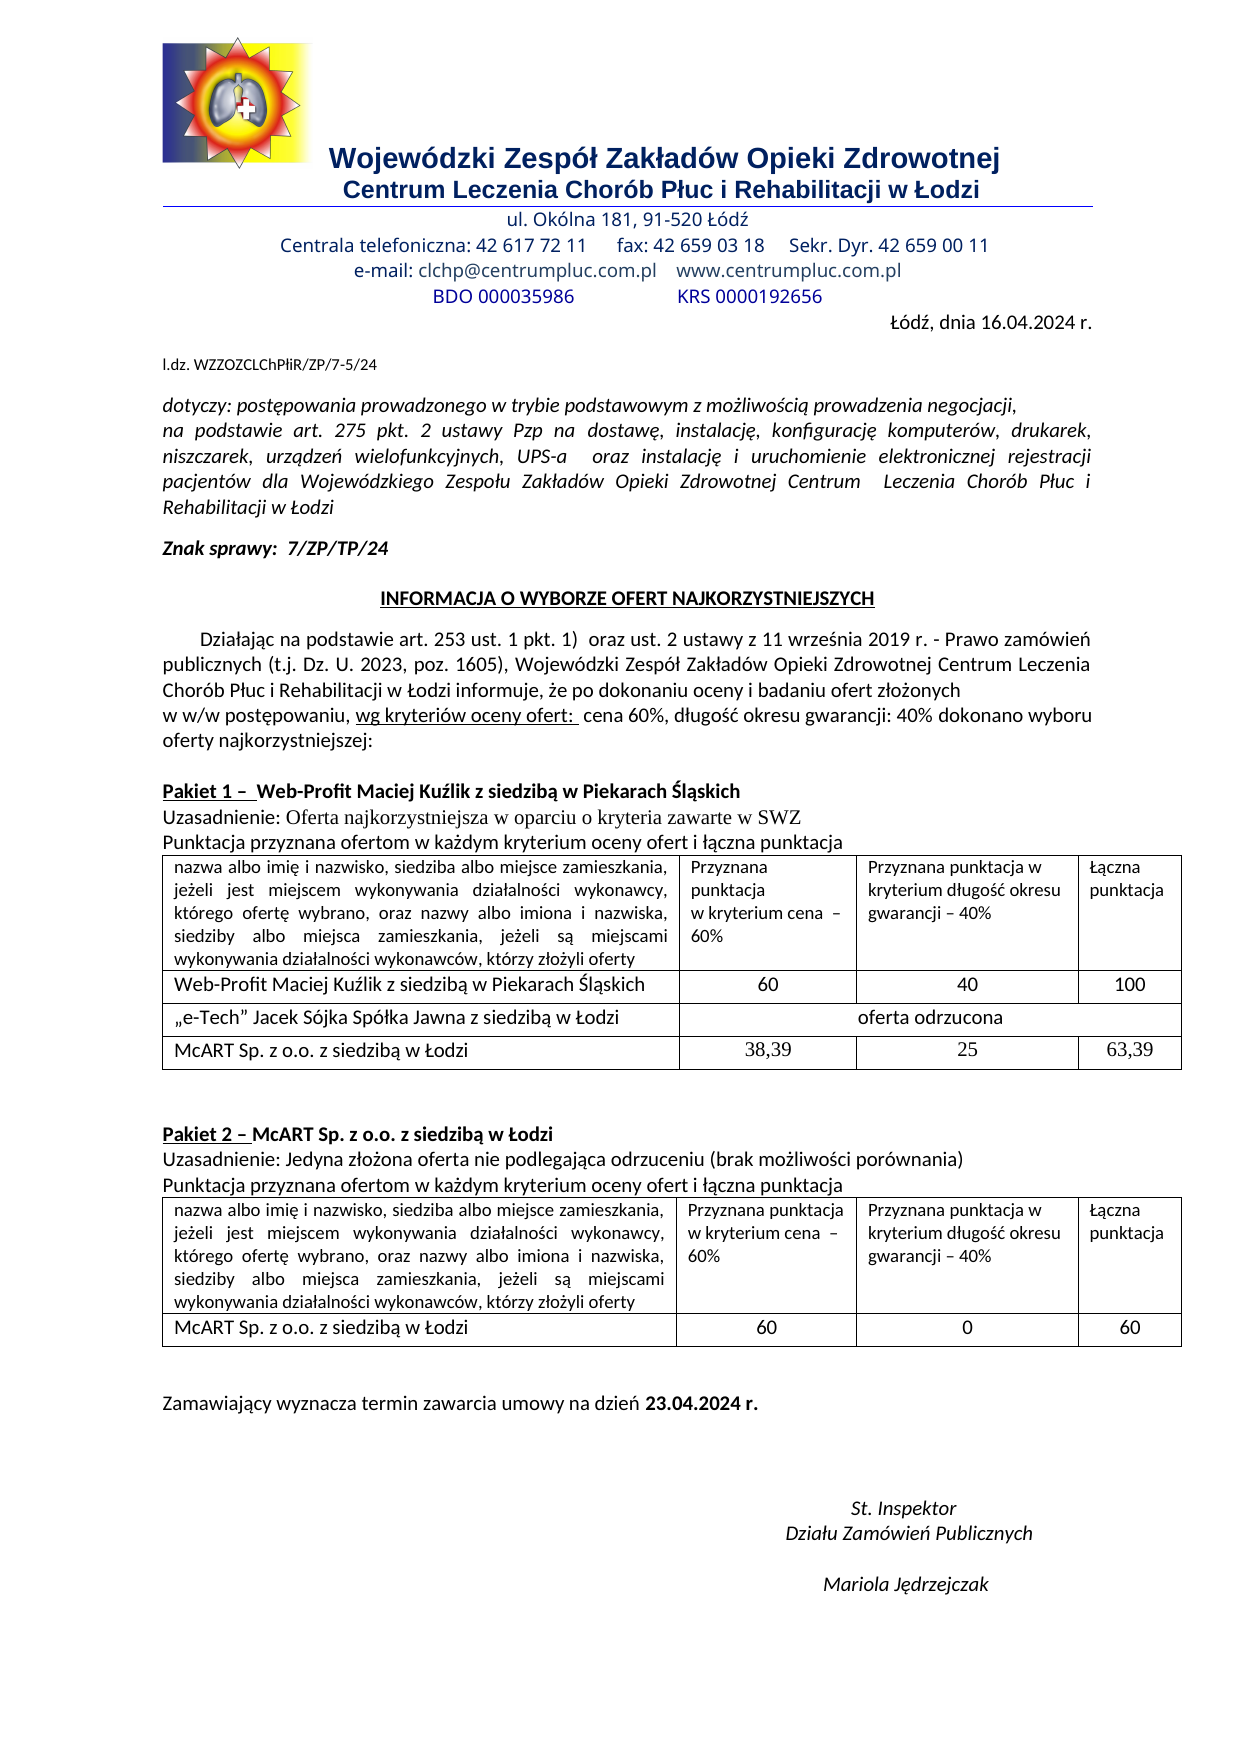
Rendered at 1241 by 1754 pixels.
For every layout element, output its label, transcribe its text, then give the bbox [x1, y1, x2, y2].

table_header Przyznana punktacja w kryterium długość okresu gwarancji – 40% [857, 856, 1078, 970]
text Działu Zamówień Publicznych [752, 1520, 1093, 1546]
table_cell 63,39 [1079, 1037, 1181, 1069]
text dotyczy: postępowania prowadzonego w trybie podstawowym z możliwością prowadzenia negocjacji, [162, 392, 1093, 418]
text St. Inspektor [752, 1495, 1093, 1520]
text Działając na podstawie art. 253 ust. 1 pkt. 1) oraz ust. 2 ustawy z 11 września 2019 r. - Prawo zamówień publicznych (t.j. Dz. U. 2023, poz. 1605), Wojewódzki Zespół Zakładów Opieki Zdrowotnej Centrum Leczenia Chorób Płuc i Rehabilitacji w Łodzi informuje, że po dokonaniu oceny i badaniu ofert złożonych [162, 626, 1093, 702]
table_cell Web-Profit Maciej Kuźlik z siedzibą w Piekarach Śląskich [163, 971, 679, 1003]
text Uzasadnienie: Jedyna złożona oferta nie podlegająca odrzuceniu (brak możliwości porównania) [162, 1146, 1093, 1172]
table_cell 25 [857, 1037, 1078, 1069]
text Znak sprawy: 7/ZP/TP/24 [162, 535, 1085, 560]
text w w/w postępowaniu, wg kryteriów oceny ofert: cena 60%, długość okresu gwarancji: 40% dokonano wyboru oferty najkorzystniejszej: [162, 702, 1093, 753]
table_cell 60 [1079, 1314, 1181, 1346]
text na podstawie art. 275 pkt. 2 ustawy Pzp na dostawę, instalację, konfigurację komputerów, drukarek, niszczarek, urządzeń wielofunkcyjnych, UPS-a oraz instalację i uruchomienie elektronicznej rejestracji pacjentów dla Wojewódzkiego Zespołu Zakładów Opieki Zdrowotnej Centrum Leczenia Chorób Płuc i Rehabilitacji w Łodzi [162, 418, 1093, 519]
table_cell „e-Tech” Jacek Sójka Spółka Jawna z siedzibą w Łodzi [163, 1004, 679, 1036]
text Uzasadnienie: Oferta najkorzystniejsza w oparciu o kryteria zawarte w SWZ [162, 804, 1093, 829]
text Punktacja przyznana ofertom w każdym kryterium oceny ofert i łączna punktacja [162, 829, 1093, 855]
text ul. Okólna 181, 91-520 Łódź [162, 207, 1093, 232]
table_cell 0 [857, 1314, 1078, 1346]
text BDO 000035986 KRS 0000192656 [162, 283, 1093, 309]
text e-mail: clchp@centrumpluc.com.pl www.centrumpluc.com.pl [162, 258, 1093, 283]
table_header Łączna punktacja [1079, 1198, 1181, 1313]
text Wojewódzki Zespół Zakładów Opieki Zdrowotnej [162, 37, 1093, 175]
table_cell 60 [677, 1314, 856, 1346]
table_cell McART Sp. z o.o. z siedzibą w Łodzi [163, 1037, 679, 1069]
text Centrum Leczenia Chorób Płuc i Rehabilitacji w Łodzi [162, 175, 1093, 207]
table_cell oferta odrzucona [680, 1004, 1181, 1036]
table_header Przyznana punktacja w kryterium cena – 60% [677, 1198, 856, 1313]
table_cell 100 [1079, 971, 1181, 1003]
text Łódź, dnia 16.04.2024 r. [679, 309, 1093, 334]
text Centrala telefoniczna: 42 617 72 11 fax: 42 659 03 18 Sekr. Dyr. 42 659 00 11 [162, 232, 1093, 258]
table_cell 40 [857, 971, 1078, 1003]
text l.dz. WZZOZCLChPłiR/ZP/7-5/24 [162, 354, 1093, 375]
text Pakiet 1 – Web-Profit Maciej Kuźlik z siedzibą w Piekarach Śląskich [162, 778, 1093, 804]
text Zamawiający wyznacza termin zawarcia umowy na dzień 23.04.2024 r. [162, 1390, 1093, 1415]
table_header Łączna punktacja [1079, 856, 1181, 970]
table_header nazwa albo imię i nazwisko, siedziba albo miejsce zamieszkania, jeżeli jest miejscem wykonywania działalności wykonawcy, którego ofertę wybrano, oraz nazwy albo imiona i nazwiska, siedziby albo miejsca zamieszkania, jeżeli są miejscami wykonywania działalności wykonawców, którzy złożyli oferty [163, 856, 679, 970]
table_cell 60 [680, 971, 856, 1003]
table_header Przyznana punktacja w kryterium długość okresu gwarancji – 40% [857, 1198, 1078, 1313]
table_header nazwa albo imię i nazwisko, siedziba albo miejsce zamieszkania, jeżeli jest miejscem wykonywania działalności wykonawcy, którego ofertę wybrano, oraz nazwy albo imiona i nazwiska, siedziby albo miejsca zamieszkania, jeżeli są miejscami wykonywania działalności wykonawców, którzy złożyli oferty [163, 1198, 676, 1313]
text Punktacja przyznana ofertom w każdym kryterium oceny ofert i łączna punktacja [162, 1172, 1093, 1197]
table_cell 38,39 [680, 1037, 856, 1069]
text Pakiet 2 – McART Sp. z o.o. z siedzibą w Łodzi [162, 1121, 1093, 1146]
table_header Przyznana punktacja w kryterium cena – 60% [680, 856, 856, 970]
table_cell McART Sp. z o.o. z siedzibą w Łodzi [163, 1314, 676, 1346]
text Mariola Jędrzejczak [752, 1571, 1093, 1597]
subtitle INFORMACJA O WYBORZE OFERT NAJKORZYSTNIEJSZYCH [162, 585, 1093, 611]
